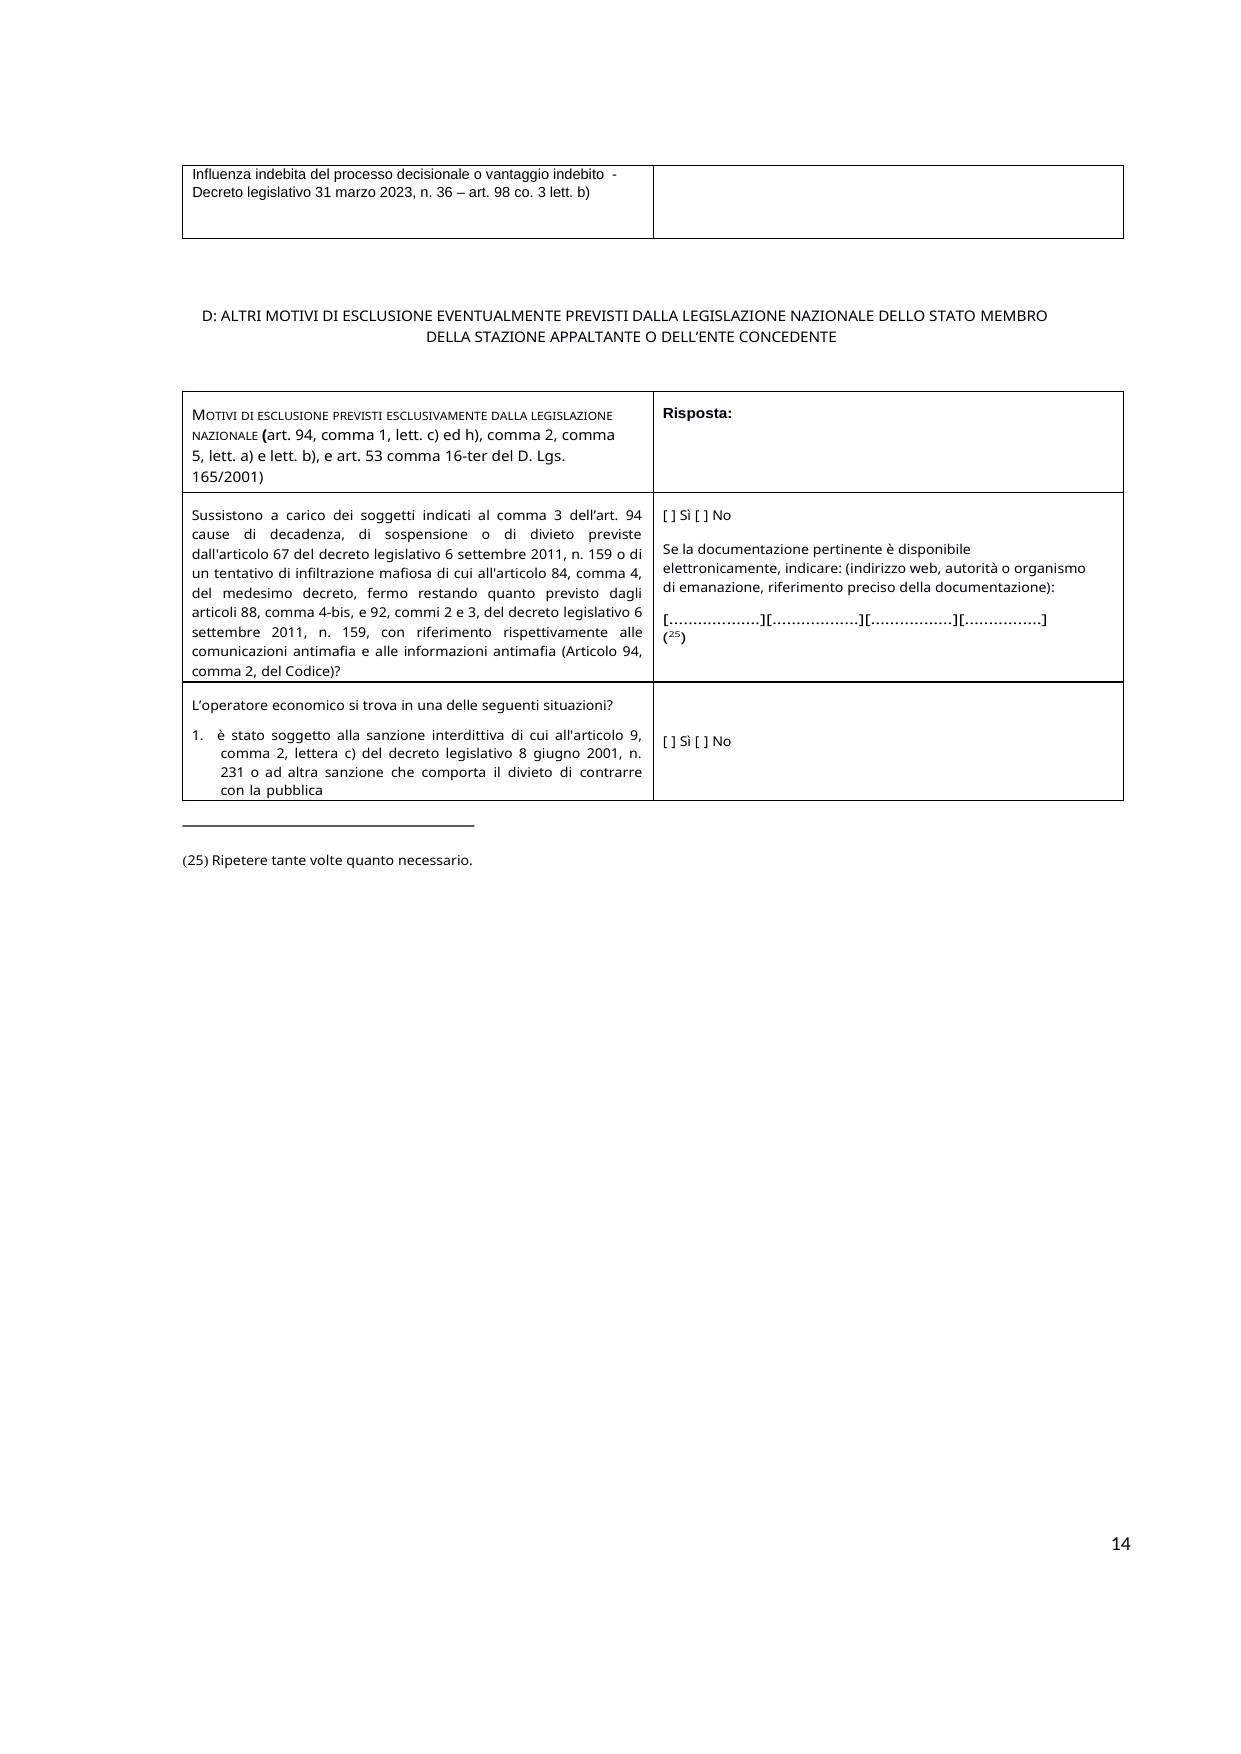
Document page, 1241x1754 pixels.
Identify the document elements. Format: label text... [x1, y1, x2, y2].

table_header Risposta: [654, 392, 1123, 492]
table_cell L’operatore economico si trova in una delle seguenti situazioni? 1. è stato soggetto alla sanzione interdittiva di cui all'articolo 9, comma 2, lettera c) del decreto legislativo 8 giugno 2001, n. 231 o ad altra sanzione che comporta il divieto di contrarre con la pubblica [183, 683, 653, 800]
text (25) Ripetere tante volte quanto necessario. [182, 851, 1196, 869]
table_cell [654, 166, 1123, 238]
table_cell [ ] Sì [ ] No Se la documentazione pertinente è disponibile elettronicamente, indicare: (indirizzo web, autorità o organismo di emanazione, riferimento preciso della documentazione): […………….…][………………][……..………][…..……..…] (25) [654, 493, 1123, 681]
table_cell Sussistono a carico dei soggetti indicati al comma 3 dell’art. 94 cause di decadenza, di sospensione o di divieto previste dall'articolo 67 del decreto legislativo 6 settembre 2011, n. 159 o di un tentativo di infiltrazione mafiosa di cui all'articolo 84, comma 4, del medesimo decreto, fermo restando quanto previsto dagli articoli 88, comma 4-bis, e 92, commi 2 e 3, del decreto legislativo 6 settembre 2011, n. 159, con riferimento rispettivamente alle comunicazioni antimafia e alle informazioni antimafia (Articolo 94, comma 2, del Codice)? [183, 493, 653, 681]
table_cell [183, 166, 653, 238]
subtitle D: ALTRI MOTIVI DI ESCLUSIONE EVENTUALMENTE PREVISTI DALLA LEGISLAZIONE NAZIONALE DELLO STATO MEMBRO DELLA STAZIONE APPALTANTE O DELL’ENTE CONCEDENTE [202, 306, 1088, 347]
table_header MOTIVI DI ESCLUSIONE PREVISTI ESCLUSIVAMENTE DALLA LEGISLAZIONE NAZIONALE (art. 94, comma 1, lett. c) ed h), comma 2, comma 5, lett. a) e lett. b), e art. 53 comma 16-ter del D. Lgs. 165/2001) [183, 392, 653, 492]
table_cell [ ] Sì [ ] No [654, 683, 1123, 800]
